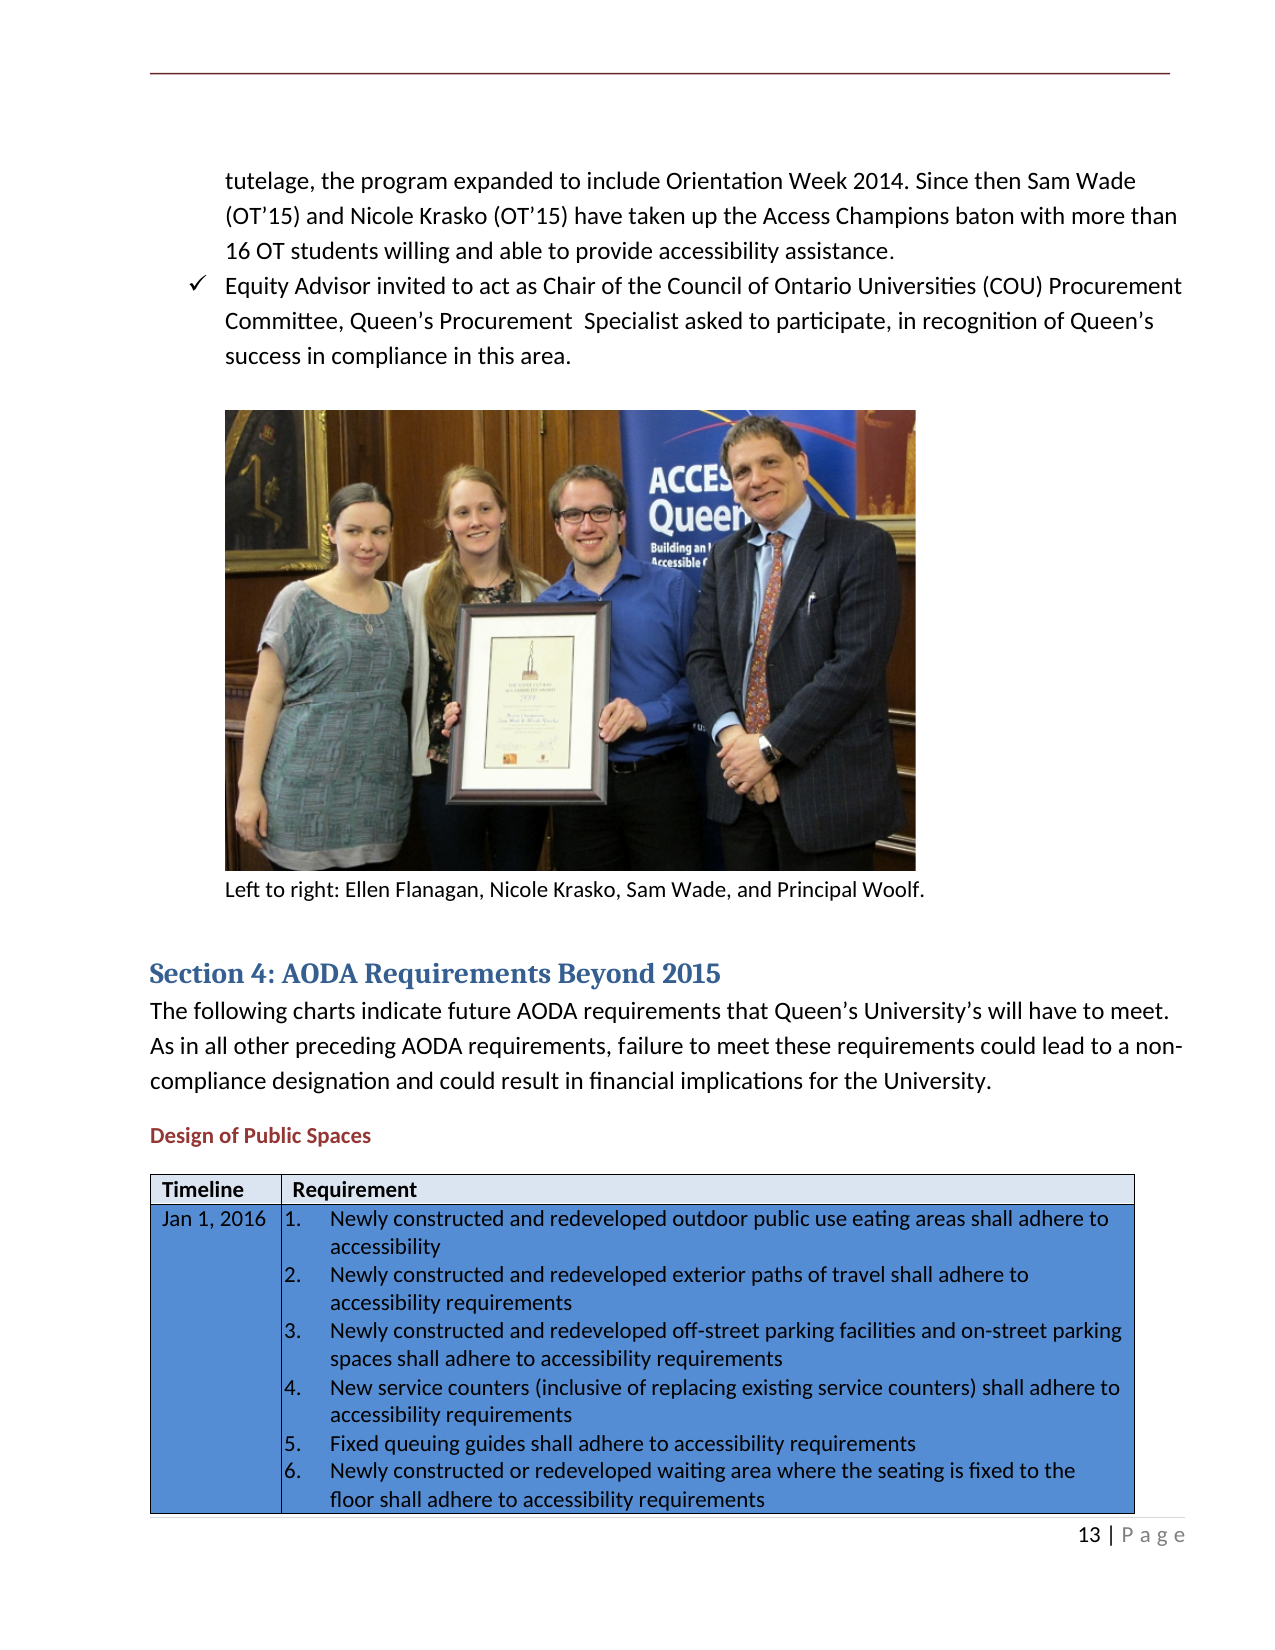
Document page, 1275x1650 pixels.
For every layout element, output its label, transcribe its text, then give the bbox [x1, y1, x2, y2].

list Equity Advisor invited to act as Chair of the Council of Ontario Universities (COU) Procurement Committee, Queen’s Procurement Specialist asked to participate, in recognition of Queen’s success in compliance in this area. [187, 270, 1185, 371]
table_cell Jan 1, 2016 [151, 1205, 281, 1513]
table_header Requirement [282, 1175, 1134, 1203]
text Design of Public Spaces [150, 1121, 1185, 1149]
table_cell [282, 1205, 1134, 1513]
text The following charts indicate future AODA requirements that Queen’s University’s will have to meet. As in all other preceding AODA requirements, failure to meet these requirements could lead to a non-compliance designation and could result in financial implications for the University. [150, 996, 1185, 1096]
subtitle Section 4: AODA Requirements Beyond 2015 [150, 957, 1185, 991]
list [187, 165, 1185, 266]
picture [225, 410, 916, 871]
table_header Timeline [151, 1175, 281, 1203]
list Left to right: Ellen Flanagan, Nicole Krasko, Sam Wade, and Principal Woolf. [225, 875, 1185, 903]
